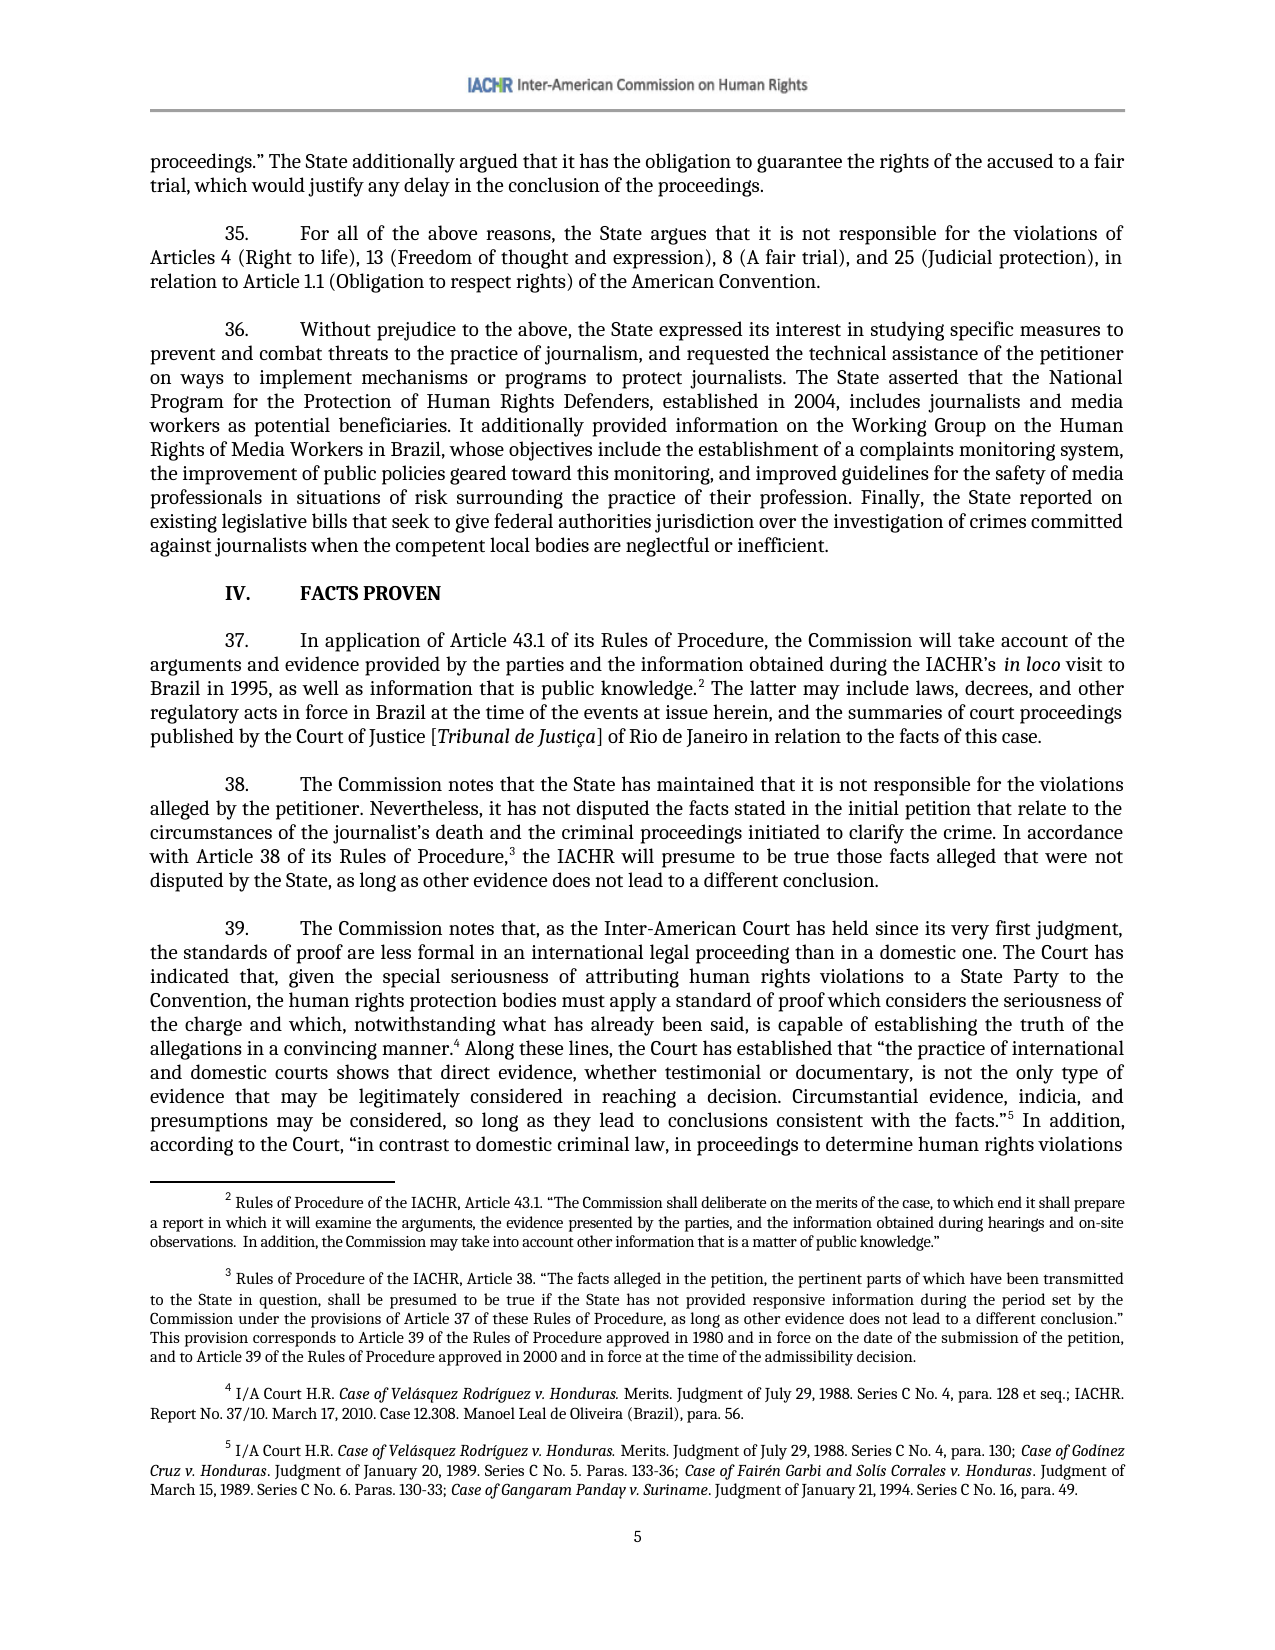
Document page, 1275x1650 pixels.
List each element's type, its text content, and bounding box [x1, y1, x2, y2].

list For all of the above reasons, the State argues that it is not responsible for the violations of Articles 4 (Right to life), 13 (Freedom of thought and expression), 8 (A fair trial), and 25 (Judicial protection), in relation to Article 1.1 (Obligation to respect rights) of the American Convention. [150, 222, 1125, 294]
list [150, 150, 1125, 198]
list The Commission notes that the State has maintained that it is not responsible for the violations alleged by the petitioner. Nevertheless, it has not disputed the facts stated in the initial petition that relate to the circumstances of the journalist’s death and the criminal proceedings initiated to clarify the crime. In accordance with Article 38 of its Rules of Procedure, the IACHR will presume to be true those facts alleged that were not disputed by the State, as long as other evidence does not lead to a different conclusion. [150, 773, 1125, 893]
list Without prejudice to the above, the State expressed its interest in studying specific measures to prevent and combat threats to the practice of journalism, and requested the technical assistance of the petitioner on ways to implement mechanisms or programs to protect journalists. The State asserted that the National Program for the Protection of Human Rights Defenders, established in 2004, includes journalists and media workers as potential beneficiaries. It additionally provided information on the Working Group on the Human Rights of Media Workers in Brazil, whose objectives include the establishment of a complaints monitoring system, the improvement of public policies geared toward this monitoring, and improved guidelines for the safety of media professionals in situations of risk surrounding the practice of their profession. Finally, the State reported on existing legislative bills that seek to give federal authorities jurisdiction over the investigation of crimes committed against journalists when the competent local bodies are neglectful or inefficient. [150, 318, 1125, 557]
list In application of Article 43.1 of its Rules of Procedure, the Commission will take account of the arguments and evidence provided by the parties and the information obtained during the IACHR’s in loco visit to Brazil in 1995, as well as information that is public knowledge. The latter may include laws, decrees, and other regulatory acts in force in Brazil at the time of the events at issue herein, and the summaries of court proceedings published by the Court of Justice [Tribunal de Justiça] of Rio de Janeiro in relation to the facts of this case. [150, 629, 1125, 749]
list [150, 917, 1125, 1156]
subtitle FACTS PROVEN [225, 581, 1125, 605]
picture [456, 75, 819, 95]
